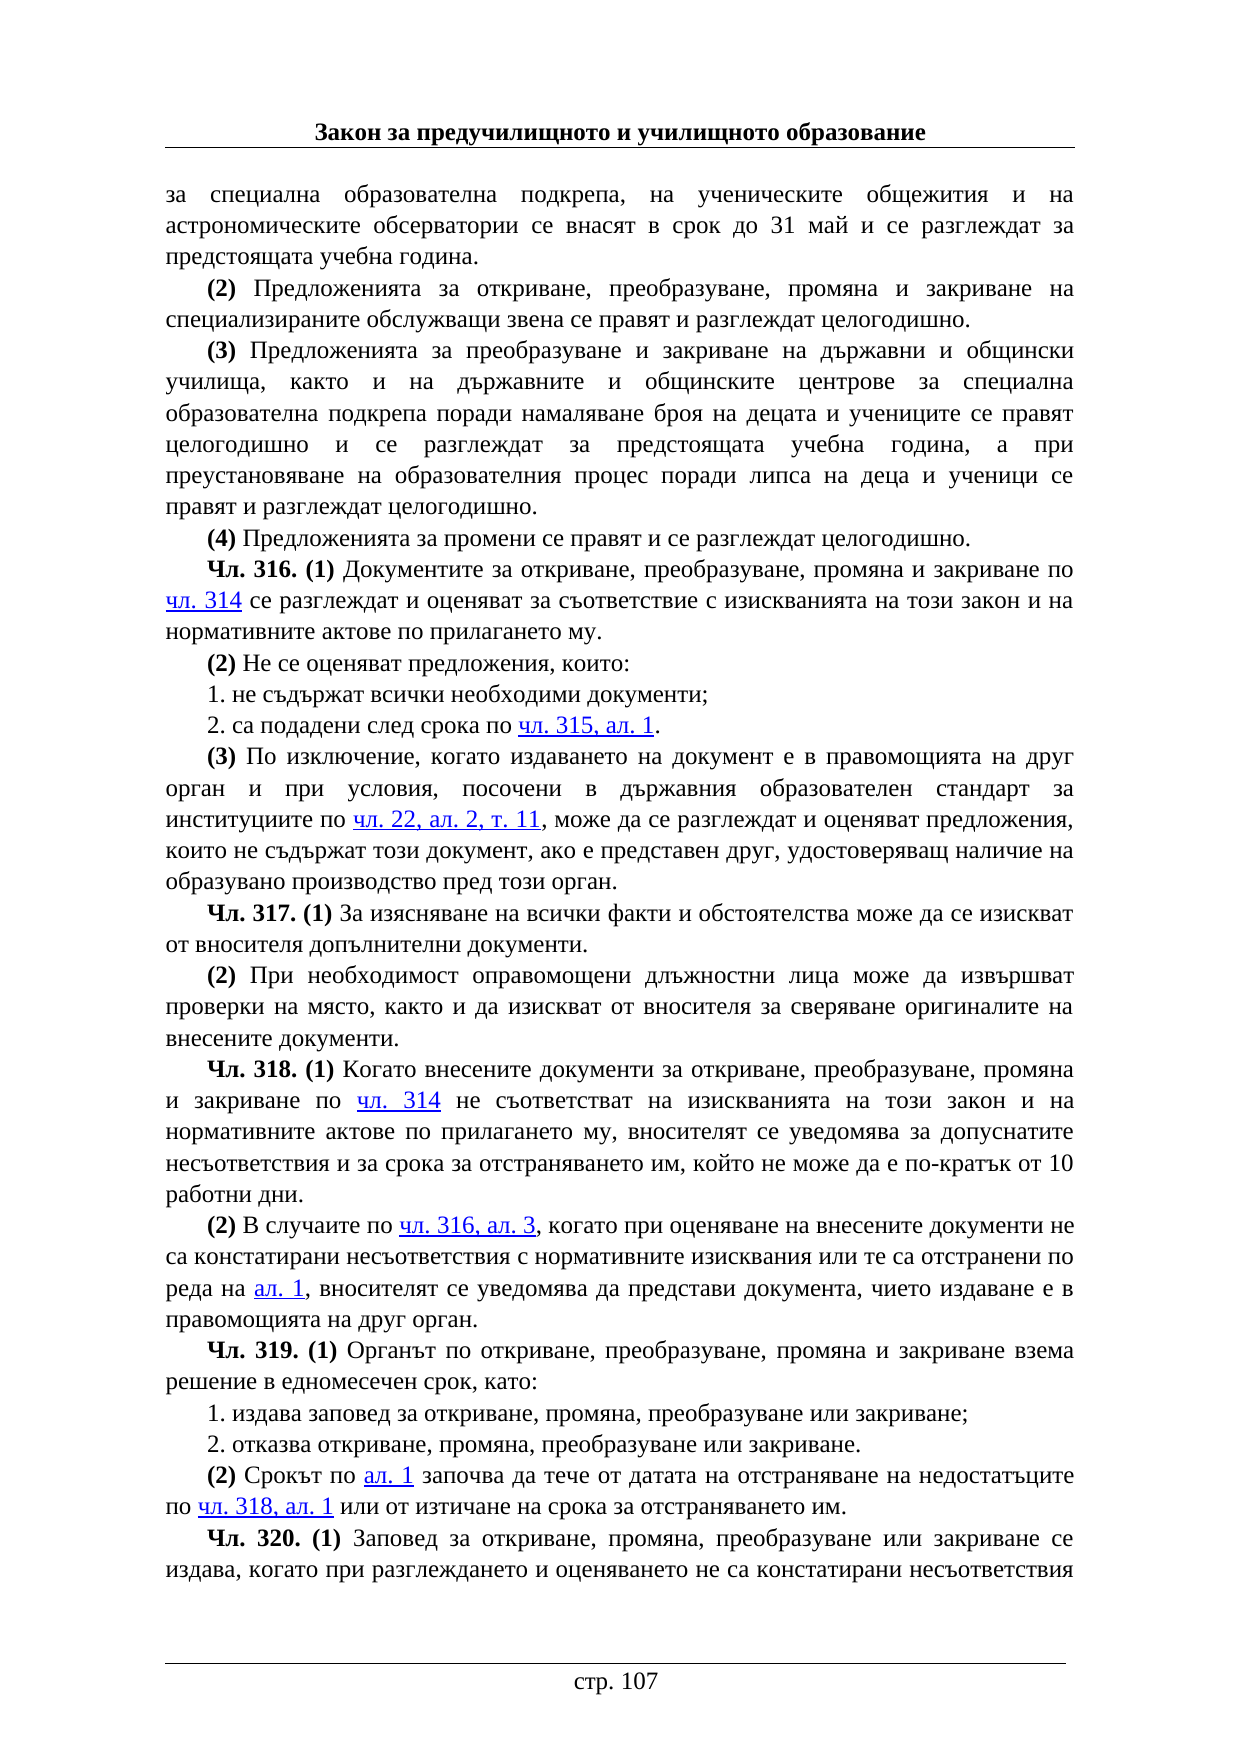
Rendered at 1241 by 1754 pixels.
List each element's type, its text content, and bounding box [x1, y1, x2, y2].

text (2) Предложенията за откриване, преобразуване, промяна и закриване на специализираните обслужващи звена се правят и разглеждат целогодишно. [165, 271, 1075, 333]
text 2. отказва откриване, промяна, преобразуване или закриване. [165, 1427, 1075, 1458]
text Чл. 319. (1) Органът по откриване, преобразуване, промяна и закриване взема решение в едномесечен срок, като: [165, 1333, 1075, 1396]
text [165, 1521, 1075, 1583]
text 1. не съдържат всички необходими документи; [165, 677, 1075, 708]
text (2) Не се оценяват предложения, които: [165, 646, 1075, 677]
text 1. издава заповед за откриване, промяна, преобразуване или закриване; [165, 1396, 1075, 1427]
text Чл. 318. (1) Когато внесените документи за откриване, преобразуване, промяна и закриване по чл. 314 не съответстват на изискванията на този закон и на нормативните актове по прилагането му, вносителят се уведомява за допуснатите несъответствия и за срока за отстраняването им, който не може да е по-кратък от 10 работни дни. [165, 1052, 1075, 1208]
text (3) Предложенията за преобразуване и закриване на държавни и общински училища, както и на държавните и общинските центрове за специална образователна подкрепа поради намаляване броя на децата и учениците се правят целогодишно и се разглеждат за предстоящата учебна година, а при преустановяване на образователния процес поради липса на деца и ученици се правят и разглеждат целогодишно. [165, 333, 1075, 521]
text Чл. 316. (1) Документите за откриване, преобразуване, промяна и закриване по чл. 314 се разглеждат и оценяват за съответствие с изискванията на този закон и на нормативните актове по прилагането му. [165, 552, 1075, 646]
text 2. са подадени след срока по чл. 315, ал. 1. [165, 708, 1075, 740]
text (2) В случаите по чл. 316, ал. 3, когато при оценяване на внесените документи не са констатирани несъответствия с нормативните изисквания или те са отстранени по реда на ал. 1, вносителят се уведомява да представи документа, чието издаване е в правомощията на друг орган. [165, 1208, 1075, 1333]
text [165, 177, 1075, 271]
text (2) Срокът по ал. 1 започва да тече от датата на отстраняване на недостатъците по чл. 318, ал. 1 или от изтичане на срока за отстраняването им. [165, 1458, 1075, 1521]
text (3) По изключение, когато издаването на документ е в правомощията на друг орган и при условия, посочени в държавния образователен стандарт за институциите по чл. 22, ал. 2, т. 11, може да се разглеждат и оценяват предложения, които не съдържат този документ, ако е представен друг, удостоверяващ наличие на образувано производство пред този орган. [165, 740, 1075, 896]
text (4) Предложенията за промени се правят и се разглеждат целогодишно. [165, 521, 1075, 552]
text (2) При необходимост оправомощени длъжностни лица може да извършват проверки на място, както и да изискват от вносителя за сверяване оригиналите на внесените документи. [165, 958, 1075, 1052]
text Чл. 317. (1) За изясняване на всички факти и обстоятелства може да се изискват от вносителя допълнителни документи. [165, 896, 1075, 958]
